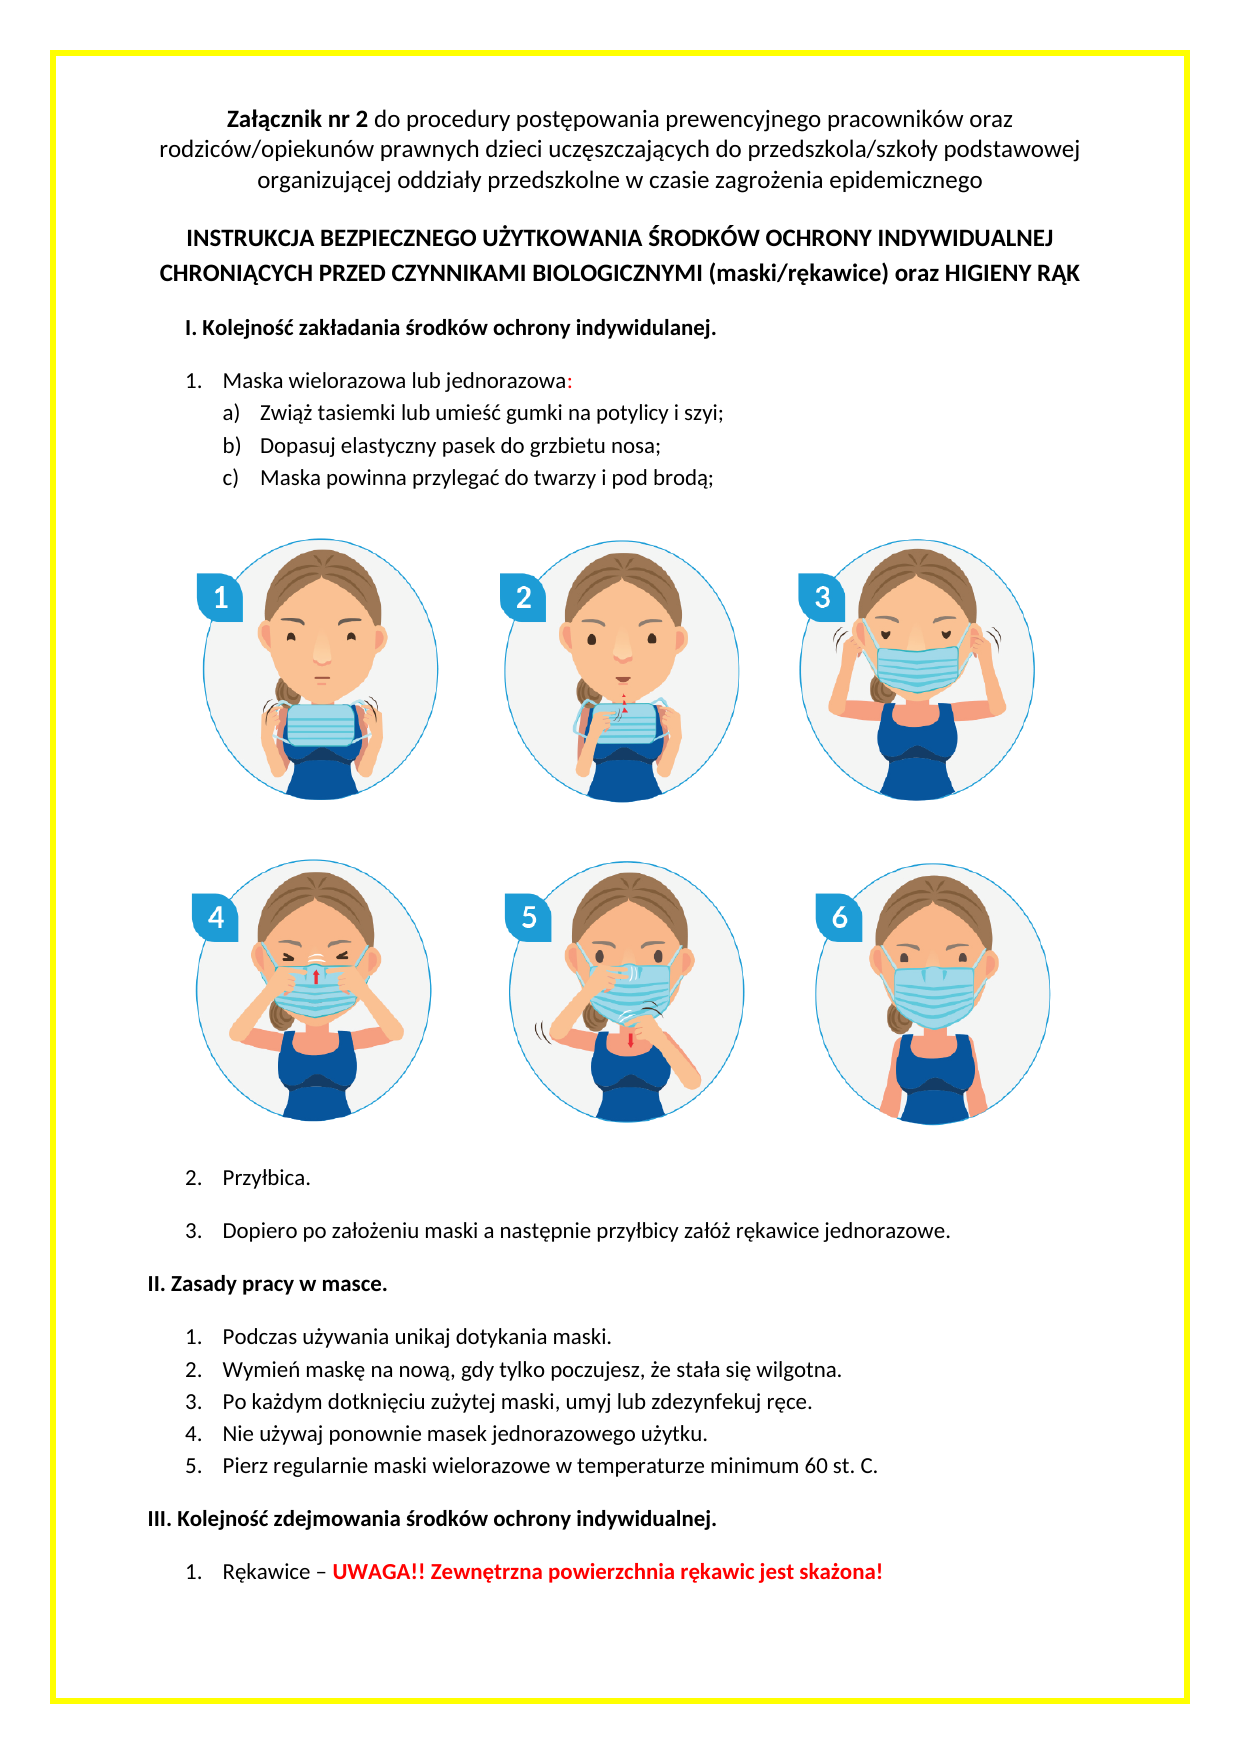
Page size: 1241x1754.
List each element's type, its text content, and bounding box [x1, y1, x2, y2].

list Maska wielorazowa lub jednorazowa: [185, 366, 1093, 394]
list Zwiąż tasiemki lub umieść gumki na potylicy i szyi; [222, 398, 1093, 427]
text II. Zasady pracy w masce. [147, 1269, 1093, 1297]
list Wymień maskę na nową, gdy tylko poczujesz, że stała się wilgotna. [185, 1355, 1093, 1383]
text I. Kolejność zakładania środków ochrony indywidulanej. [185, 313, 1093, 341]
list Pierz regularnie maski wielorazowe w temperaturze minimum 60 st. C. [185, 1451, 1093, 1479]
list Maska powinna przylegać do twarzy i pod brodą; [222, 463, 1093, 491]
list Rękawice – UWAGA!! Zewnętrzna powierzchnia rękawic jest skażona! [185, 1557, 1093, 1585]
text III. Kolejność zdejmowania środków ochrony indywidualnej. [147, 1504, 1093, 1532]
list Przyłbica. [185, 1163, 1093, 1191]
list Dopasuj elastyczny pasek do grzbietu nosa; [222, 431, 1093, 459]
list Po każdym dotknięciu zużytej maski, umyj lub zdezynfekuj ręce. [185, 1387, 1093, 1415]
list Nie używaj ponownie masek jednorazowego użytku. [185, 1419, 1093, 1447]
text INSTRUKCJA BEZPIECZNEGO UŻYTKOWANIA ŚRODKÓW OCHRONY INDYWIDUALNEJ CHRONIĄCYCH PRZED CZYNNIKAMI BIOLOGICZNYMI (maski/rękawice) oraz HIGIENY RĄK [147, 222, 1093, 288]
list Dopiero po założeniu maski a następnie przyłbicy załóż rękawice jednorazowe. [185, 1216, 1093, 1244]
picture [147, 516, 1092, 1139]
list Podczas używania unikaj dotykania maski. [185, 1322, 1093, 1351]
